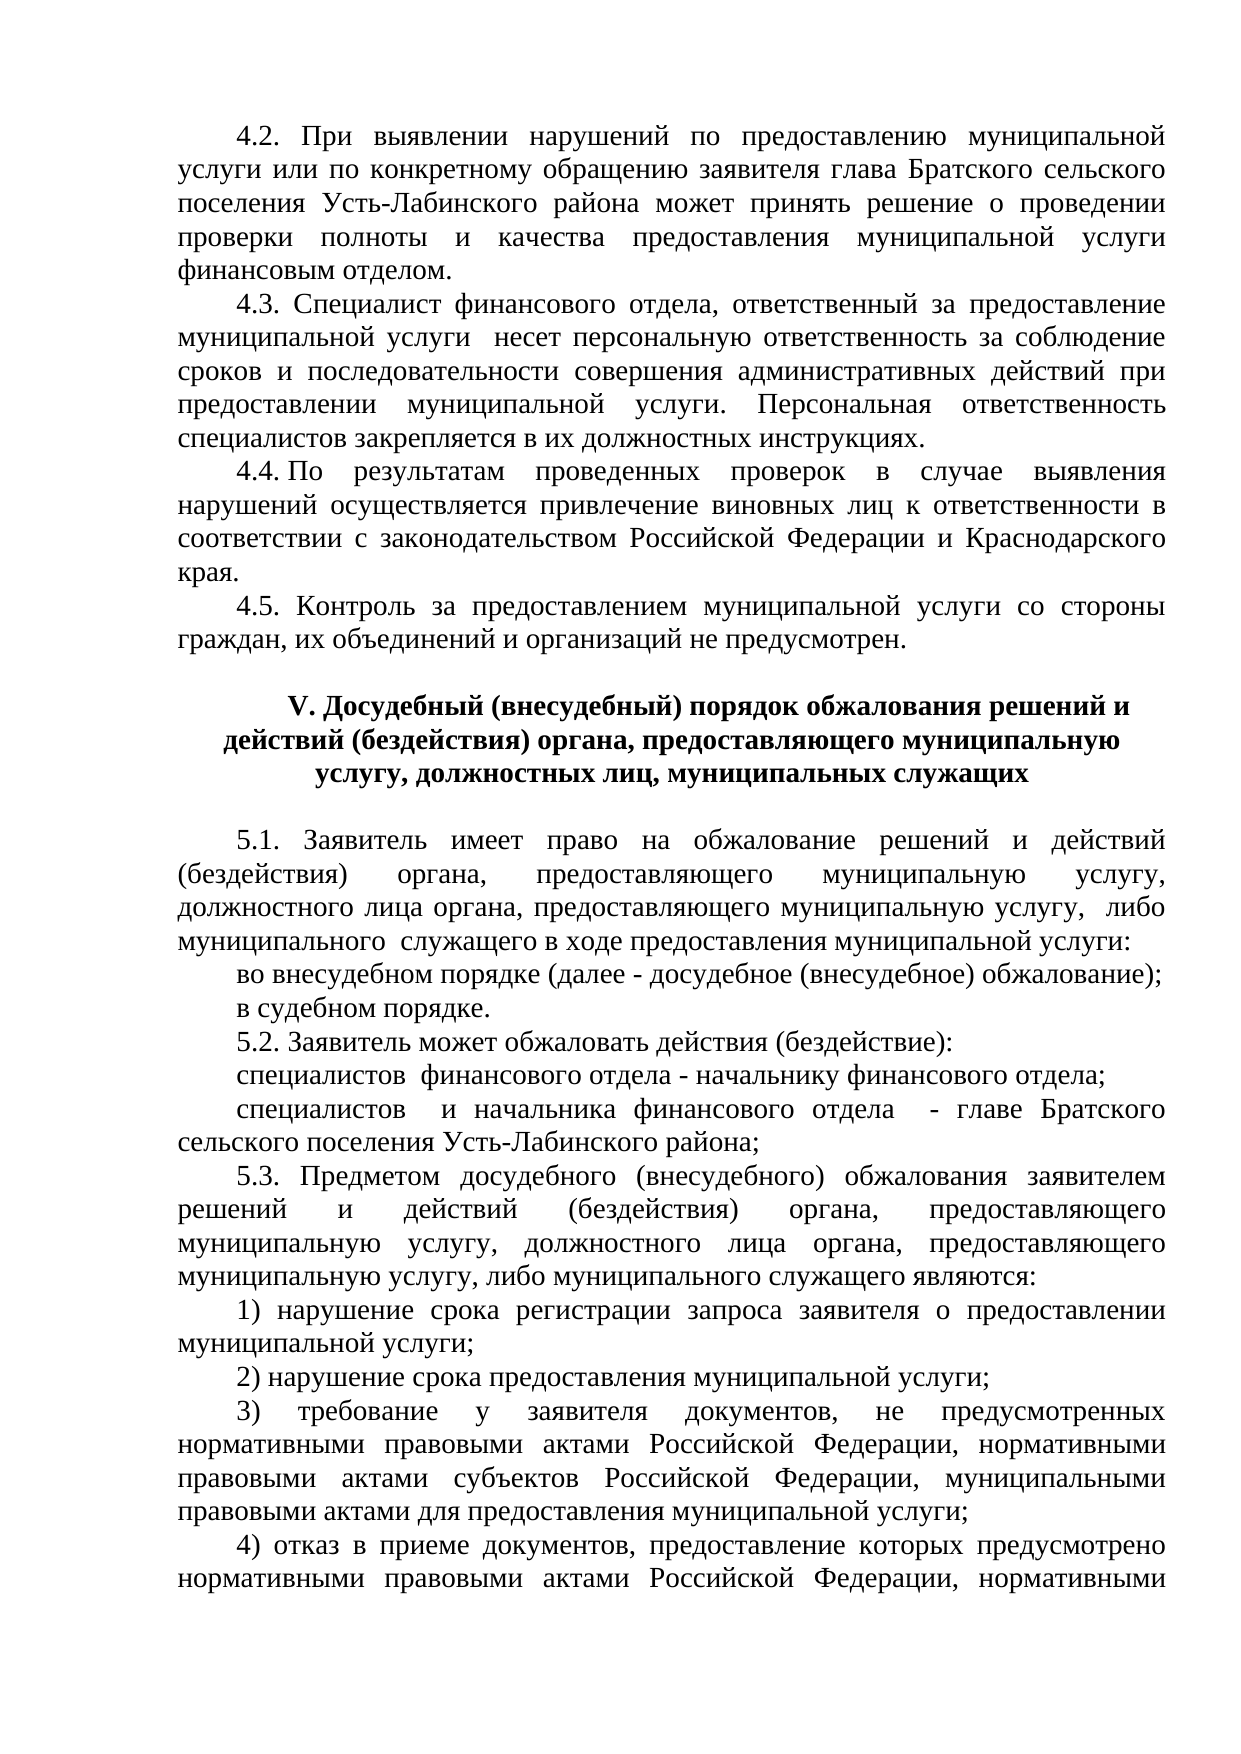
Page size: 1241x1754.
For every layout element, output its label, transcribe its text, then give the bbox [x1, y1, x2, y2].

text 1) нарушение срока регистрации запроса заявителя о предоставлении муниципальной услуги; [177, 1292, 1167, 1359]
text специалистов и начальника финансового отдела - главе Братского сельского поселения Усть-Лабинского района; [177, 1091, 1167, 1158]
text 4.5. Контроль за предоставлением муниципальной услуги со стороны граждан, их объединений и организаций не предусмотрен. [177, 588, 1167, 655]
text 3) требование у заявителя документов, не предусмотренных нормативными правовыми актами Российской Федерации, нормативными правовыми актами субъектов Российской Федерации, муниципальными правовыми актами для предоставления муниципальной услуги; [177, 1393, 1167, 1527]
text специалистов финансового отдела - начальнику финансового отдела; [177, 1057, 1167, 1091]
text 4.3. Специалист финансового отдела, ответственный за предоставление муниципальной услуги несет персональную ответственность за соблюдение сроков и последовательности совершения административных действий при предоставлении муниципальной услуги. Персональная ответственность специалистов закрепляется в их должностных инструкциях. [177, 286, 1167, 453]
text в судебном порядке. [177, 990, 1167, 1024]
text 2) нарушение срока предоставления муниципальной услуги; [177, 1359, 1167, 1393]
text 5.2. Заявитель может обжаловать действия (бездействие): [177, 1024, 1167, 1057]
text 5.1. Заявитель имеет право на обжалование решений и действий (бездействия) органа, предоставляющего муниципальную услугу, должностного лица органа, предоставляющего муниципальную услугу, либо муниципального служащего в ходе предоставления муниципальной услуги: [177, 822, 1167, 957]
text 4.2. При выявлении нарушений по предоставлению муниципальной услуги или по конкретному обращению заявителя глава Братского сельского поселения Усть-Лабинского района может принять решение о проведении проверки полноты и качества предоставления муниципальной услуги финансовым отделом. [177, 118, 1167, 286]
text V. Досудебный (внесудебный) порядок обжалования решений и действий (бездействия) органа, предоставляющего муниципальную услугу, должностных лиц, муниципальных служащих [177, 688, 1167, 789]
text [177, 1527, 1167, 1594]
text во внесудебном порядке (далее - досудебное (внесудебное) обжалование); [177, 957, 1167, 990]
text 4.4. По результатам проведенных проверок в случае выявления нарушений осуществляется привлечение виновных лиц к ответственности в соответствии с законодательством Российской Федерации и Краснодарского края. [177, 453, 1167, 588]
text 5.3. Предметом досудебного (внесудебного) обжалования заявителем решений и действий (бездействия) органа, предоставляющего муниципальную услугу, должностного лица органа, предоставляющего муниципальную услугу, либо муниципального служащего являются: [177, 1158, 1167, 1292]
